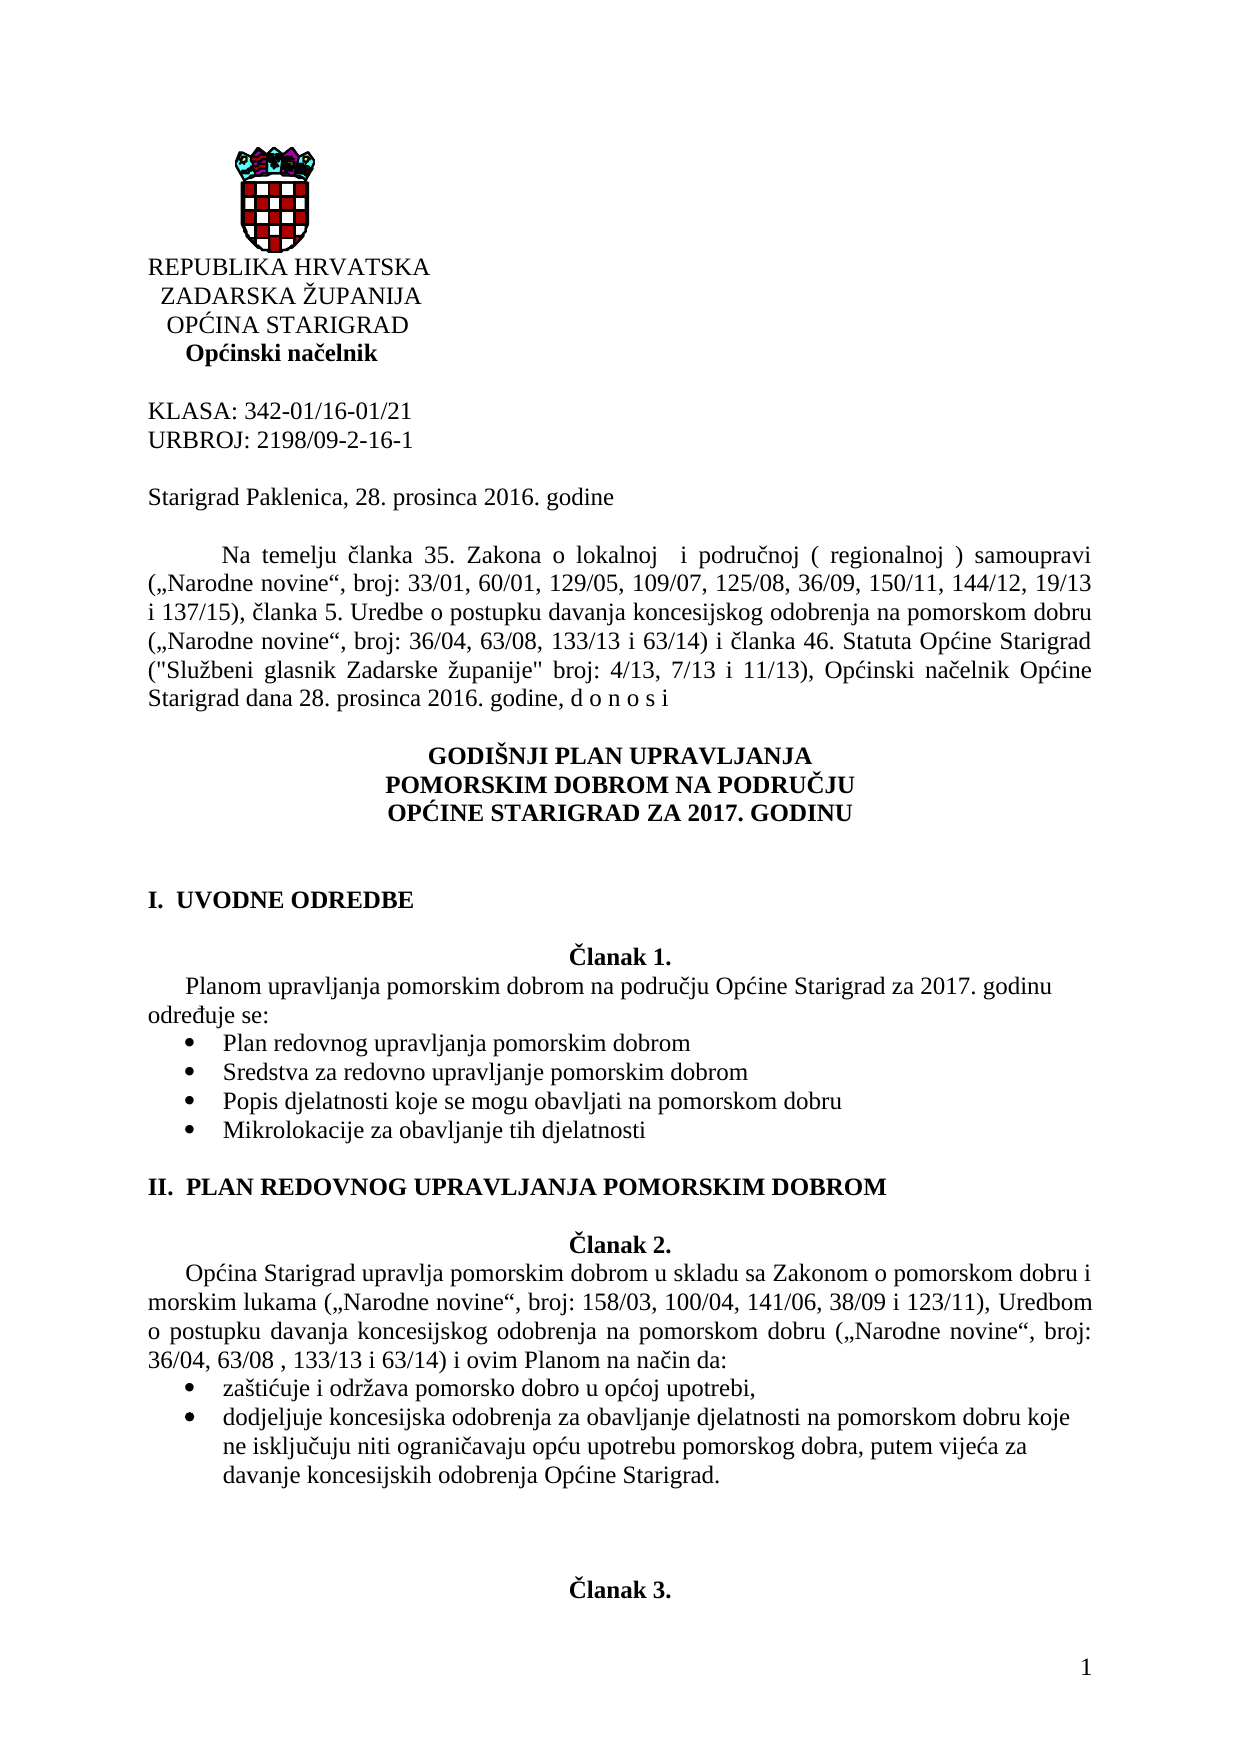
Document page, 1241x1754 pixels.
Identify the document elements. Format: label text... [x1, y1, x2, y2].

list Sredstva za redovno upravljanje pomorskim dobrom [185, 1057, 1093, 1086]
text Općinski načelnik [148, 338, 1093, 367]
text URBROJ: 2198/09-2-16-1 [148, 425, 1093, 453]
list zaštićuje i održava pomorsko dobro u općoj upotrebi, [185, 1373, 1093, 1402]
text Članak 1. [148, 913, 1093, 971]
text II. REDOVNOG UPRAVLJANJA POMORSKIM DOBROM [148, 1172, 1093, 1201]
list Mikrolokacije za obavljanje tih djelatnosti [185, 1115, 1093, 1143]
text REPUBLIKA HRVATSKA [148, 252, 1093, 281]
text Članak 2. [148, 1230, 1093, 1258]
text Članak 3. [148, 1575, 1093, 1603]
text Na temelju članka 35. Zakona o lokalnoj i područnoj ( regionalnoj ) samoupravi („Narodne novine“, broj: 33/01, 60/01, 129/05, 109/07, 125/08, 36/09, 150/11, 144/12, 19/13 i 137/15), članka 5. Uredbe o postupku davanja koncesijskog odobrenja na pomorskom dobru („Narodne novine“, broj: 36/04, 63/08, 133/13 i 63/14) i članka 46. Statuta Općine Starigrad ("Službeni glasnik Zadarske županije" broj: 4/13, 7/13 i 11/13), Općinski načelnik Općine Starigrad dana 28. prosinca 2016. godine, d o n o s i [148, 540, 1093, 712]
text Planom upravljanja pomorskim dobrom na području Općine Starigrad za 2017. godinu određuje se: [148, 971, 1093, 1028]
text ZADARSKA ŽUPANIJA [148, 281, 1093, 310]
list Popis djelatnosti koje se mogu obavljati na pomorskom dobru [185, 1086, 1093, 1115]
text OPĆINA STARIGRAD [148, 310, 1093, 338]
text KLASA: 342-01/16-01/21 [148, 396, 1093, 425]
list dodjeljuje koncesijska odobrenja za obavljanje djelatnosti na pomorskom dobru koje ne isključuju niti ograničavaju opću upotrebu pomorskog dobra, putem vijeća za davanje koncesijskih odobrenja Općine Starigrad. [185, 1402, 1093, 1488]
text OPĆINE STARIGRAD ZA 2017. GODINU [148, 798, 1093, 827]
text I. UVODNE ODREDBE [148, 885, 1093, 913]
text GODIŠNJI UPRAVLJANJA [148, 741, 1093, 770]
text POMORSKIM DOBROM NA PODRUČJU [148, 770, 1093, 798]
list Plan redovnog upravljanja pomorskim dobrom [185, 1028, 1093, 1057]
text Općina Starigrad upravlja pomorskim dobrom u skladu sa Zakonom o pomorskom dobru i morskim lukama („Narodne novine“, broj: 158/03, 100/04, 141/06, 38/09 i 123/11), Uredbom o postupku davanja koncesijskog odobrenja na pomorskom dobru („Narodne novine“, broj: 36/04, 63/08 , 133/13 i 63/14) i ovim Planom na način da: [148, 1258, 1093, 1373]
text Starigrad Paklenica, 28. prosinca 2016. godine [148, 482, 1093, 511]
